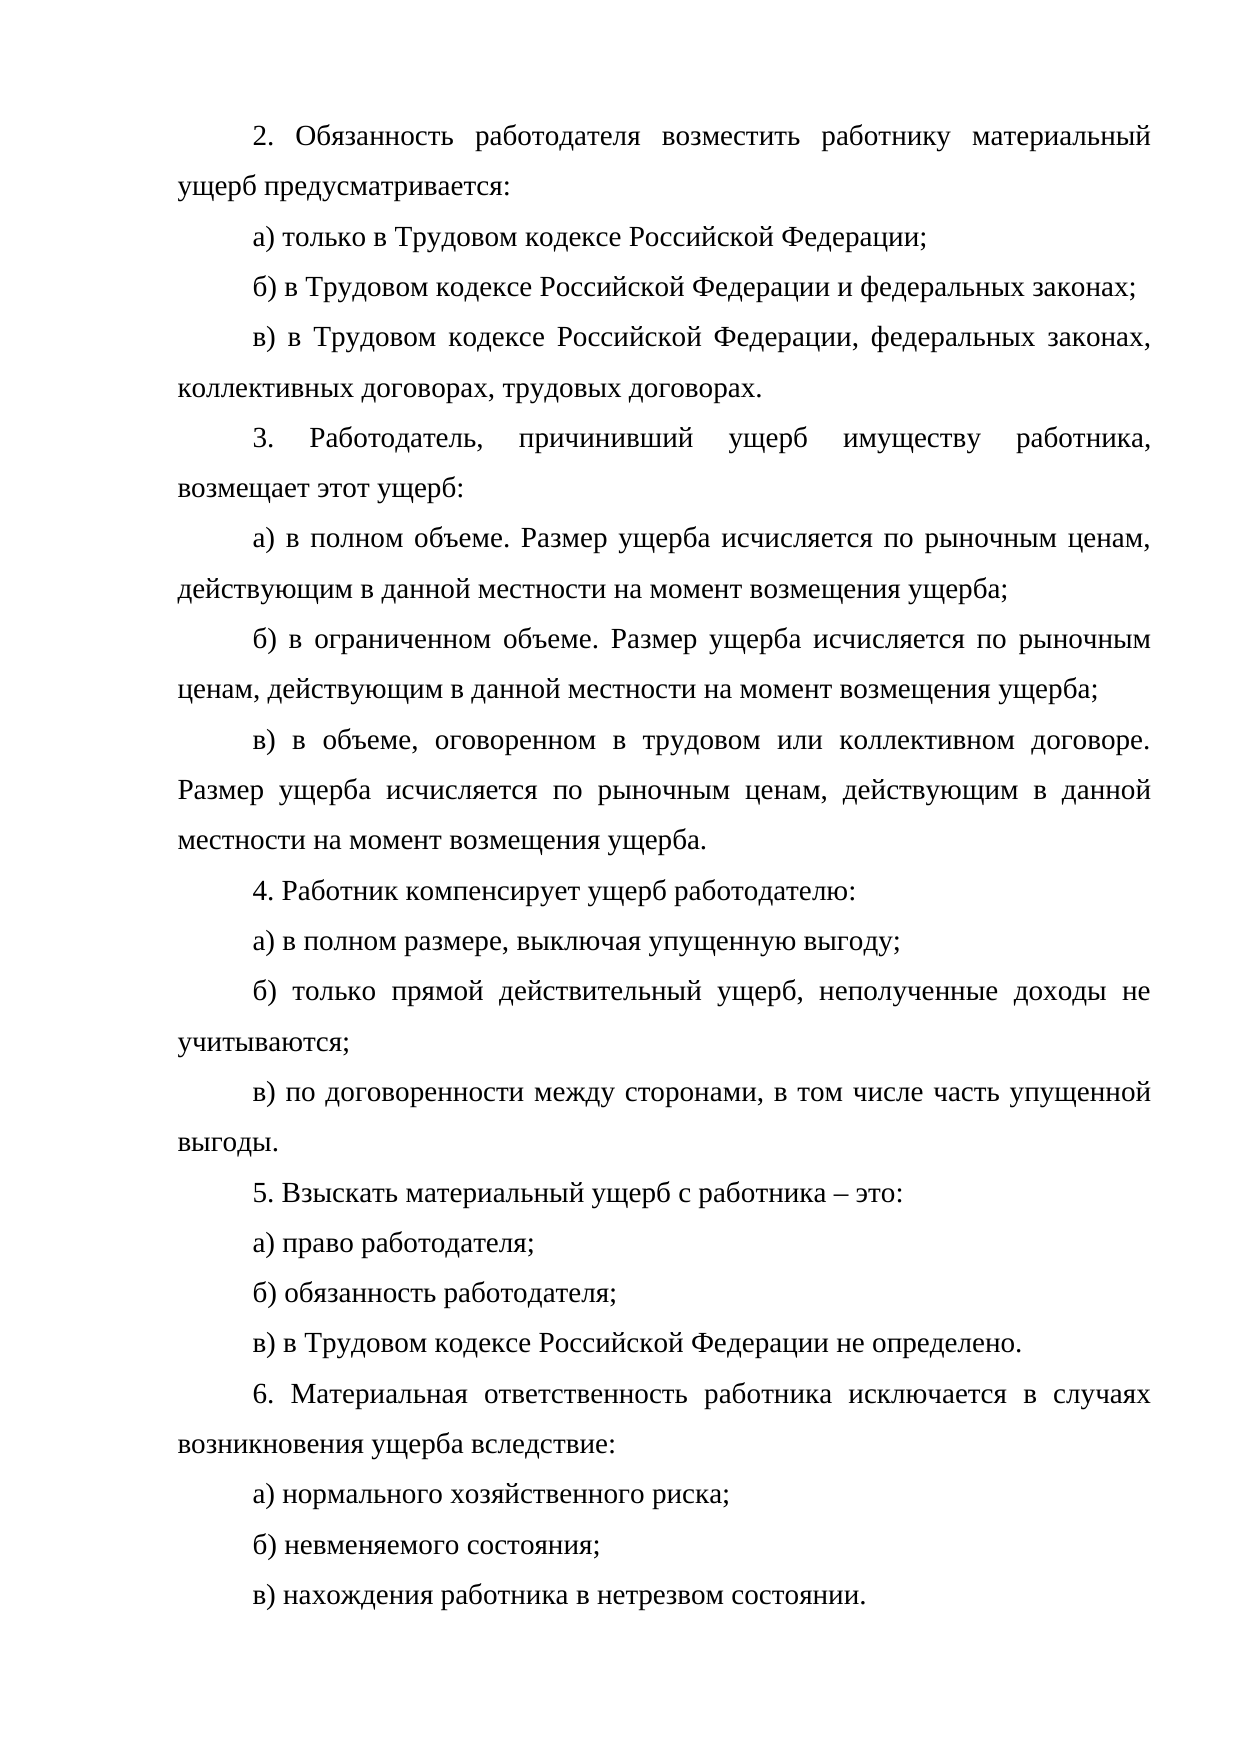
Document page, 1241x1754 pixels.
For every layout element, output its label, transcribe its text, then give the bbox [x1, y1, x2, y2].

text в) нахождения работника в нетрезвом состоянии. [177, 1577, 1152, 1611]
text а) в полном объеме. Размер ущерба исчисляется по рыночным ценам, действующим в данной местности на момент возмещения ущерба; [177, 521, 1152, 604]
text а) только в Трудовом кодексе Российской Федерации; [177, 219, 1152, 252]
text б) обязанность работодателя; [177, 1275, 1152, 1309]
text б) в Трудовом кодексе Российской Федерации и федеральных законах; [177, 269, 1152, 303]
text 3. Работодатель, причинивший ущерб имуществу работника, возмещает этот ущерб: [177, 420, 1152, 504]
text 2. Обязанность работодателя возместить работнику материальный ущерб предусматривается: [177, 118, 1152, 202]
text 5. Взыскать материальный ущерб с работника – это: [177, 1175, 1152, 1208]
text а) в полном размере, выключая упущенную выгоду; [177, 923, 1152, 957]
text в) в Трудовом кодексе Российской Федерации, федеральных законах, коллективных договорах, трудовых договорах. [177, 319, 1152, 403]
text б) невменяемого состояния; [177, 1527, 1152, 1560]
text а) нормального хозяйственного риска; [177, 1477, 1152, 1510]
text в) в объеме, оговоренном в трудовом или коллективном договоре. Размер ущерба исчисляется по рыночным ценам, действующим в данной местности на момент возмещения ущерба. [177, 722, 1152, 856]
text б) только прямой действительный ущерб, неполученные доходы не учитываются; [177, 973, 1152, 1057]
text в) в Трудовом кодексе Российской Федерации не определено. [177, 1326, 1152, 1359]
text б) в ограниченном объеме. Размер ущерба исчисляется по рыночным ценам, действующим в данной местности на момент возмещения ущерба; [177, 621, 1152, 705]
text а) право работодателя; [177, 1225, 1152, 1258]
text 6. Материальная ответственность работника исключается в случаях возникновения ущерба вследствие: [177, 1376, 1152, 1460]
text 4. Работник компенсирует ущерб работодателю: [177, 873, 1152, 906]
text в) по договоренности между сторонами, в том числе часть упущенной выгоды. [177, 1074, 1152, 1158]
